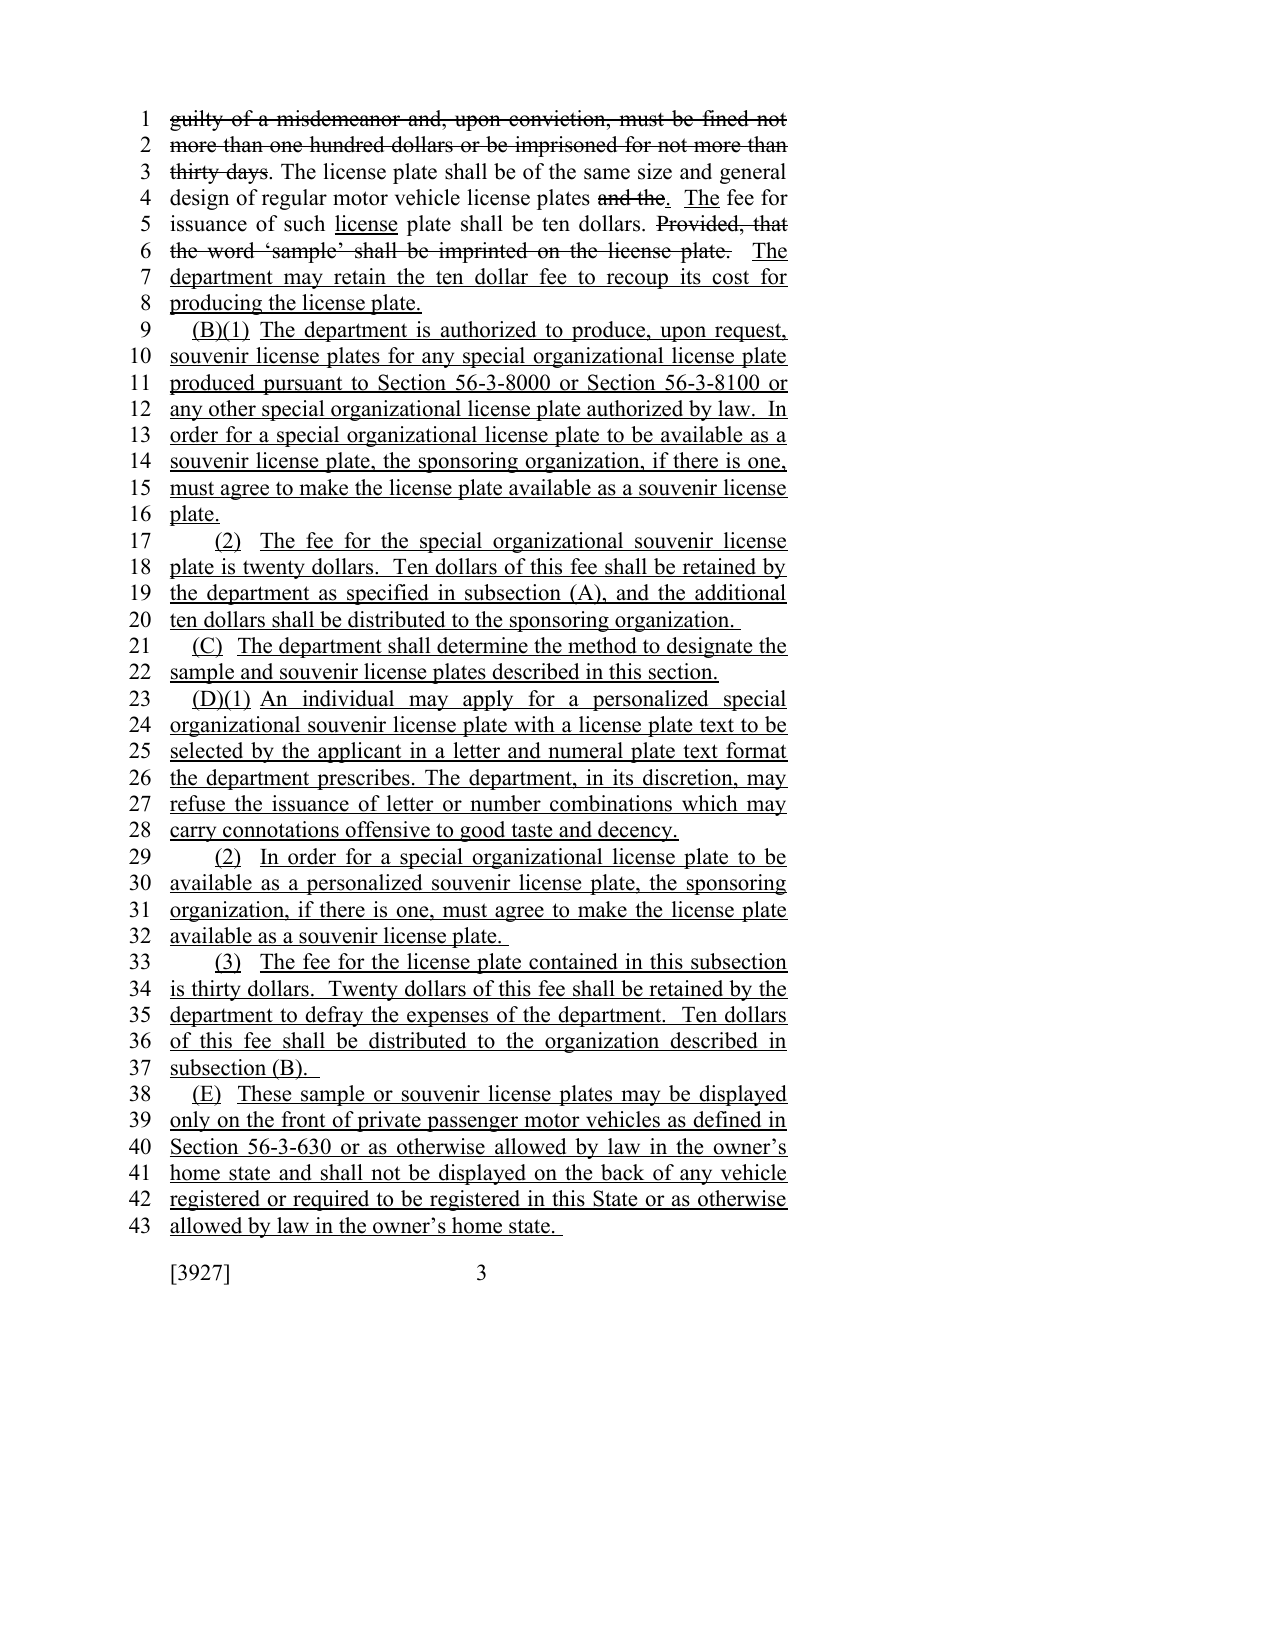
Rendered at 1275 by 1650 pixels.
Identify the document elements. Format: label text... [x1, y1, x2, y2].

text (D)(1) An individual may apply for a personalized special organizational souvenir license plate with a license plate text to be selected by the applicant in a letter and numeral plate text format the department prescribes. The department, in its discretion, may refuse the issuance of letter or number combinations which may carry connotations offensive to good taste and decency. [169, 685, 787, 734]
text (2) In order for a special organizational license plate to be available as a personalized souvenir license plate, the sponsoring organization, if there is one, must agree to make the license plate available as a souvenir license plate. [169, 893, 787, 919]
text (2) In order for a special organizational license plate to be available as a personalized souvenir license plate, the sponsoring organization, if there is one, must agree to make the license plate available as a souvenir license plate. [169, 920, 787, 948]
text (B)(1) The department is authorized to produce, upon request, souvenir license plates for any special organizational license plate produced pursuant to Section 56-3-8000 or Section 56-3-8100 or any other special organizational license plate authorized by law. In order for a special organizational license plate to be available as a souvenir license plate, the sponsoring organization, if there is one, must agree to make the license plate available as a souvenir license plate. [169, 316, 787, 365]
text (C) The department shall determine the method to designate the sample and souvenir license plates described in this section. [169, 632, 787, 685]
text (2) The fee for the special organizational souvenir license plate is twenty dollars. Ten dollars of this fee shall be retained by the department as specified in subsection (A), and the additional ten dollars shall be distributed to the sponsoring organization. [169, 527, 787, 576]
text (E) These sample or souvenir license plates may be displayed only on the front of private passenger motor vehicles as defined in Section 56-3-630 or as otherwise allowed by law in the owner’s home state and shall not be displayed on the back of any vehicle registered or required to be registered in this State or as otherwise allowed by law in the owner’s home state. [169, 1080, 787, 1129]
text (2) The fee for the special organizational souvenir license plate is twenty dollars. Ten dollars of this fee shall be retained by the department as specified in subsection (A), and the additional ten dollars shall be distributed to the sponsoring organization. [169, 603, 787, 632]
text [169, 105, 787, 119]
text (3) The fee for the license plate contained in this subsection is thirty dollars. Twenty dollars of this fee shall be retained by the department to defray the expenses of the department. Ten dollars of this fee shall be distributed to the organization described in subsection (B). [169, 948, 787, 998]
text (2) In order for a special organizational license plate to be available as a personalized souvenir license plate, the sponsoring organization, if there is one, must agree to make the license plate available as a souvenir license plate. [169, 843, 787, 892]
text (3) The fee for the license plate contained in this subsection is thirty dollars. Twenty dollars of this fee shall be retained by the department to defray the expenses of the department. Ten dollars of this fee shall be distributed to the organization described in subsection (B). [169, 1051, 787, 1080]
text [169, 120, 787, 146]
